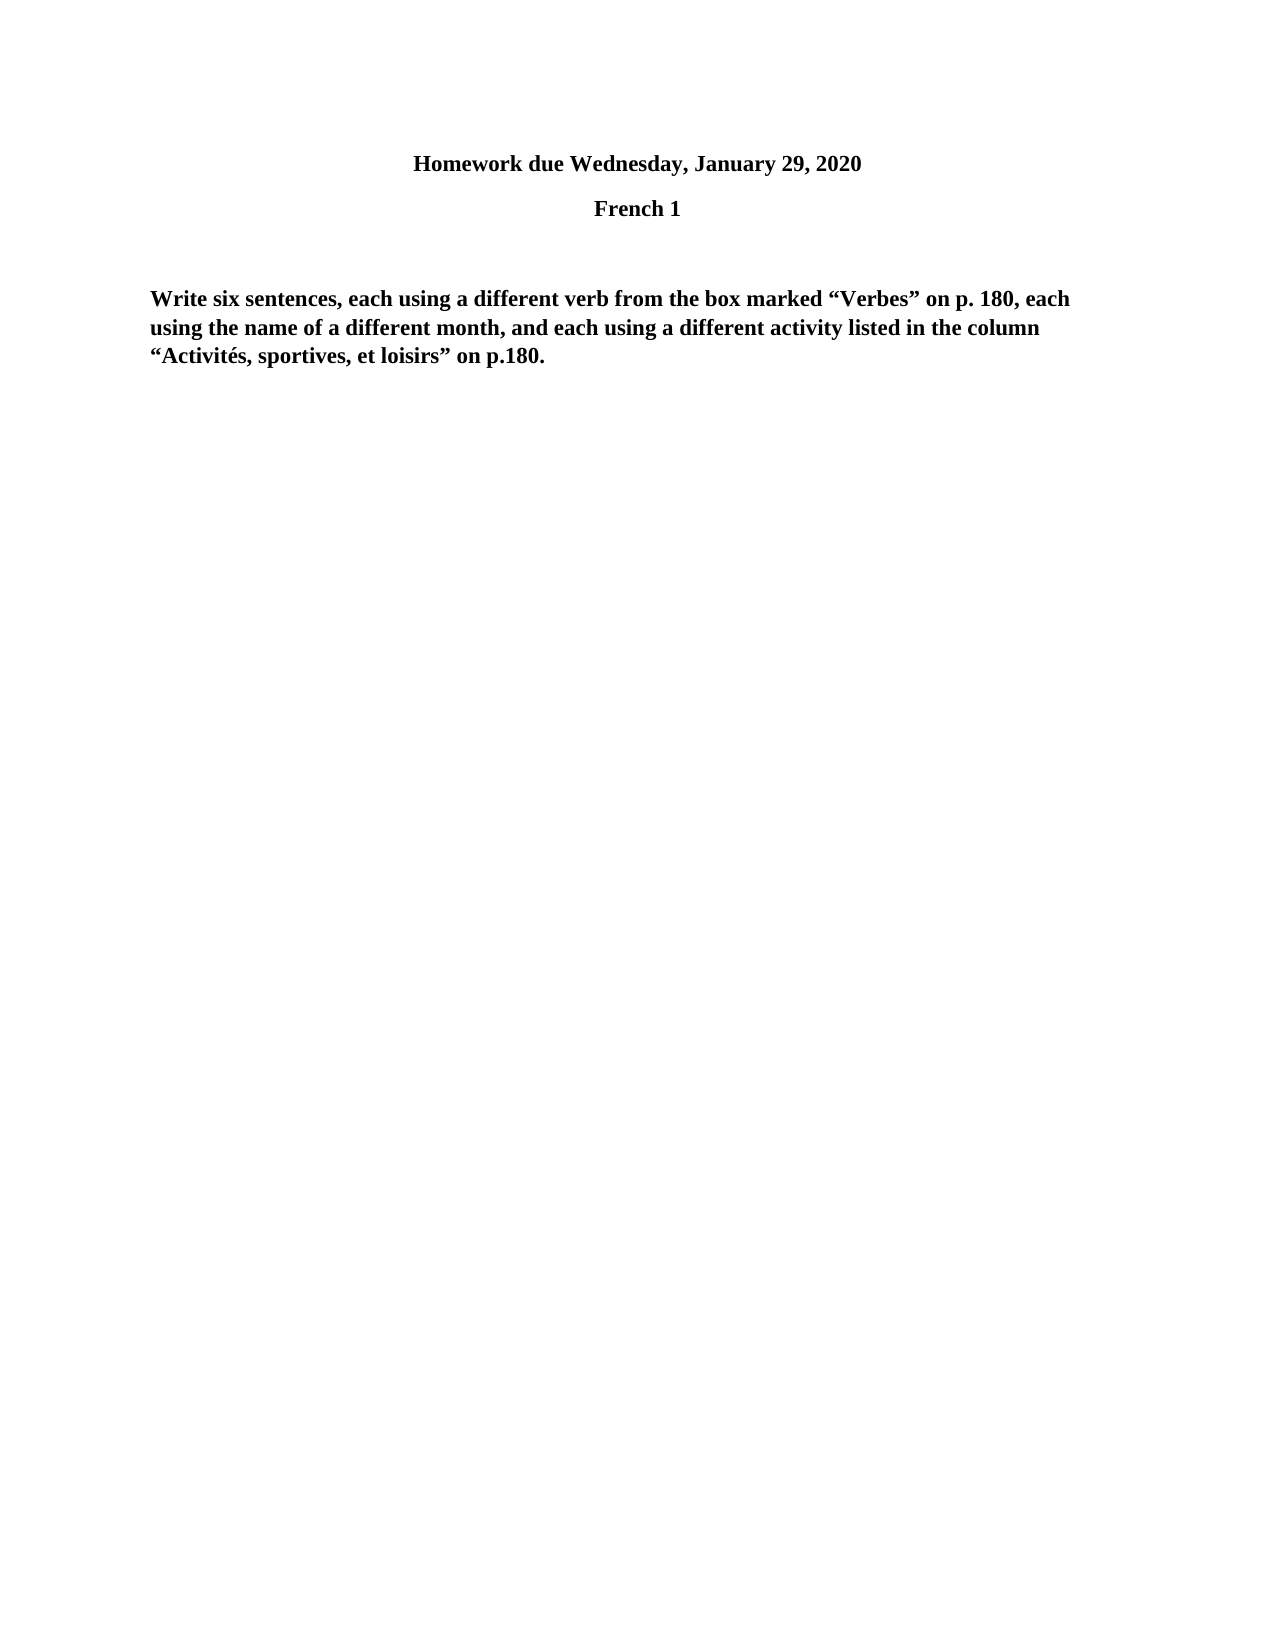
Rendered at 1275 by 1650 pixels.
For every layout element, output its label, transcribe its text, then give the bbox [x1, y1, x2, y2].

text Homework due Wednesday, January 29, 2020 [150, 150, 1125, 176]
text Write six sentences, each using a different verb from the box marked “Verbes” on p. 180, each using the name of a different month, and each using a different activity listed in the column “Activités, sportives, et loisirs” on p.180. [150, 285, 1125, 368]
text French 1 [150, 195, 1125, 221]
